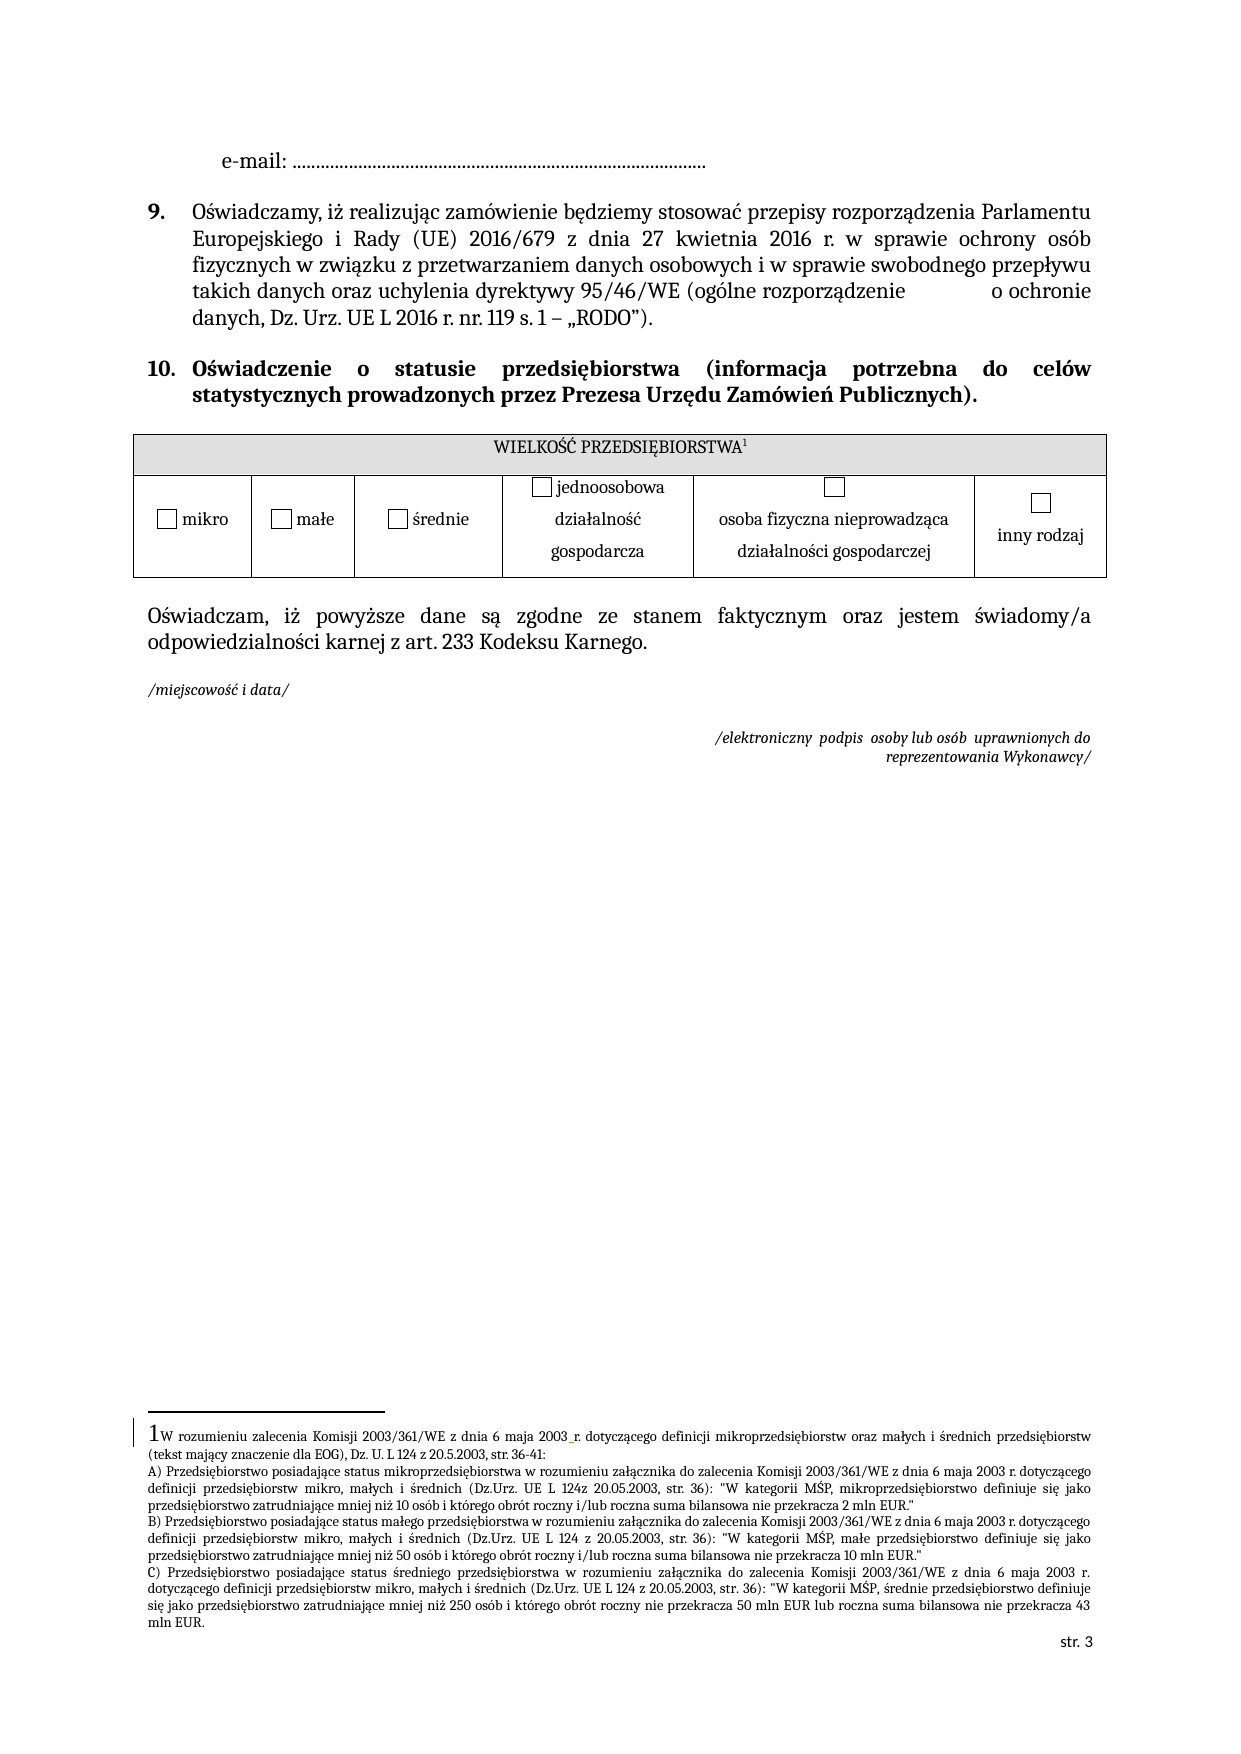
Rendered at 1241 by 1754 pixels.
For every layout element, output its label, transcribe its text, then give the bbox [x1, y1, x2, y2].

text Oświadczam, iż powyższe dane są zgodne ze stanem faktycznym oraz jestem świadomy/a odpowiedzialności karnej z art. 233 Kodeksu Karnego. [148, 603, 1093, 655]
table_cell osoba fizyczna nieprowadząca działalności gospodarczej [694, 476, 974, 577]
text /miejscowość i data/ [148, 680, 1093, 699]
table_header WIELKOŚĆ PRZEDSIĘBIORSTWA [134, 435, 1106, 474]
table_cell średnie [355, 476, 502, 577]
table_cell małe [252, 476, 354, 577]
table_cell inny rodzaj [975, 476, 1106, 577]
list Oświadczenie o statusie przedsiębiorstwa (informacja potrzebna do celów statystycznych prowadzonych przez Prezesa Urzędu Zamówień Publicznych). [148, 356, 1093, 408]
text /elektroniczny podpis osoby lub osób uprawnionych do reprezentowania Wykonawcy/ [148, 728, 1093, 767]
list Oświadczamy, iż realizując zamówienie będziemy stosować przepisy rozporządzenia Parlamentu Europejskiego i Rady (UE) 2016/679 z dnia 27 kwietnia 2016 r. w sprawie ochrony osób fizycznych w związku z przetwarzaniem danych osobowych i w sprawie swobodnego przepływu takich danych oraz uchylenia dyrektywy 95/46/WE (ogólne rozporządzenie o ochronie danych, Dz. Urz. UE L 2016 r. nr. 119 s. 1 – „RODO”). [148, 199, 1093, 331]
table_cell jednoosobowa działalność gospodarcza [503, 476, 693, 577]
table_cell mikro [134, 476, 251, 577]
text e-mail: ........................................................................................ [222, 148, 1093, 174]
